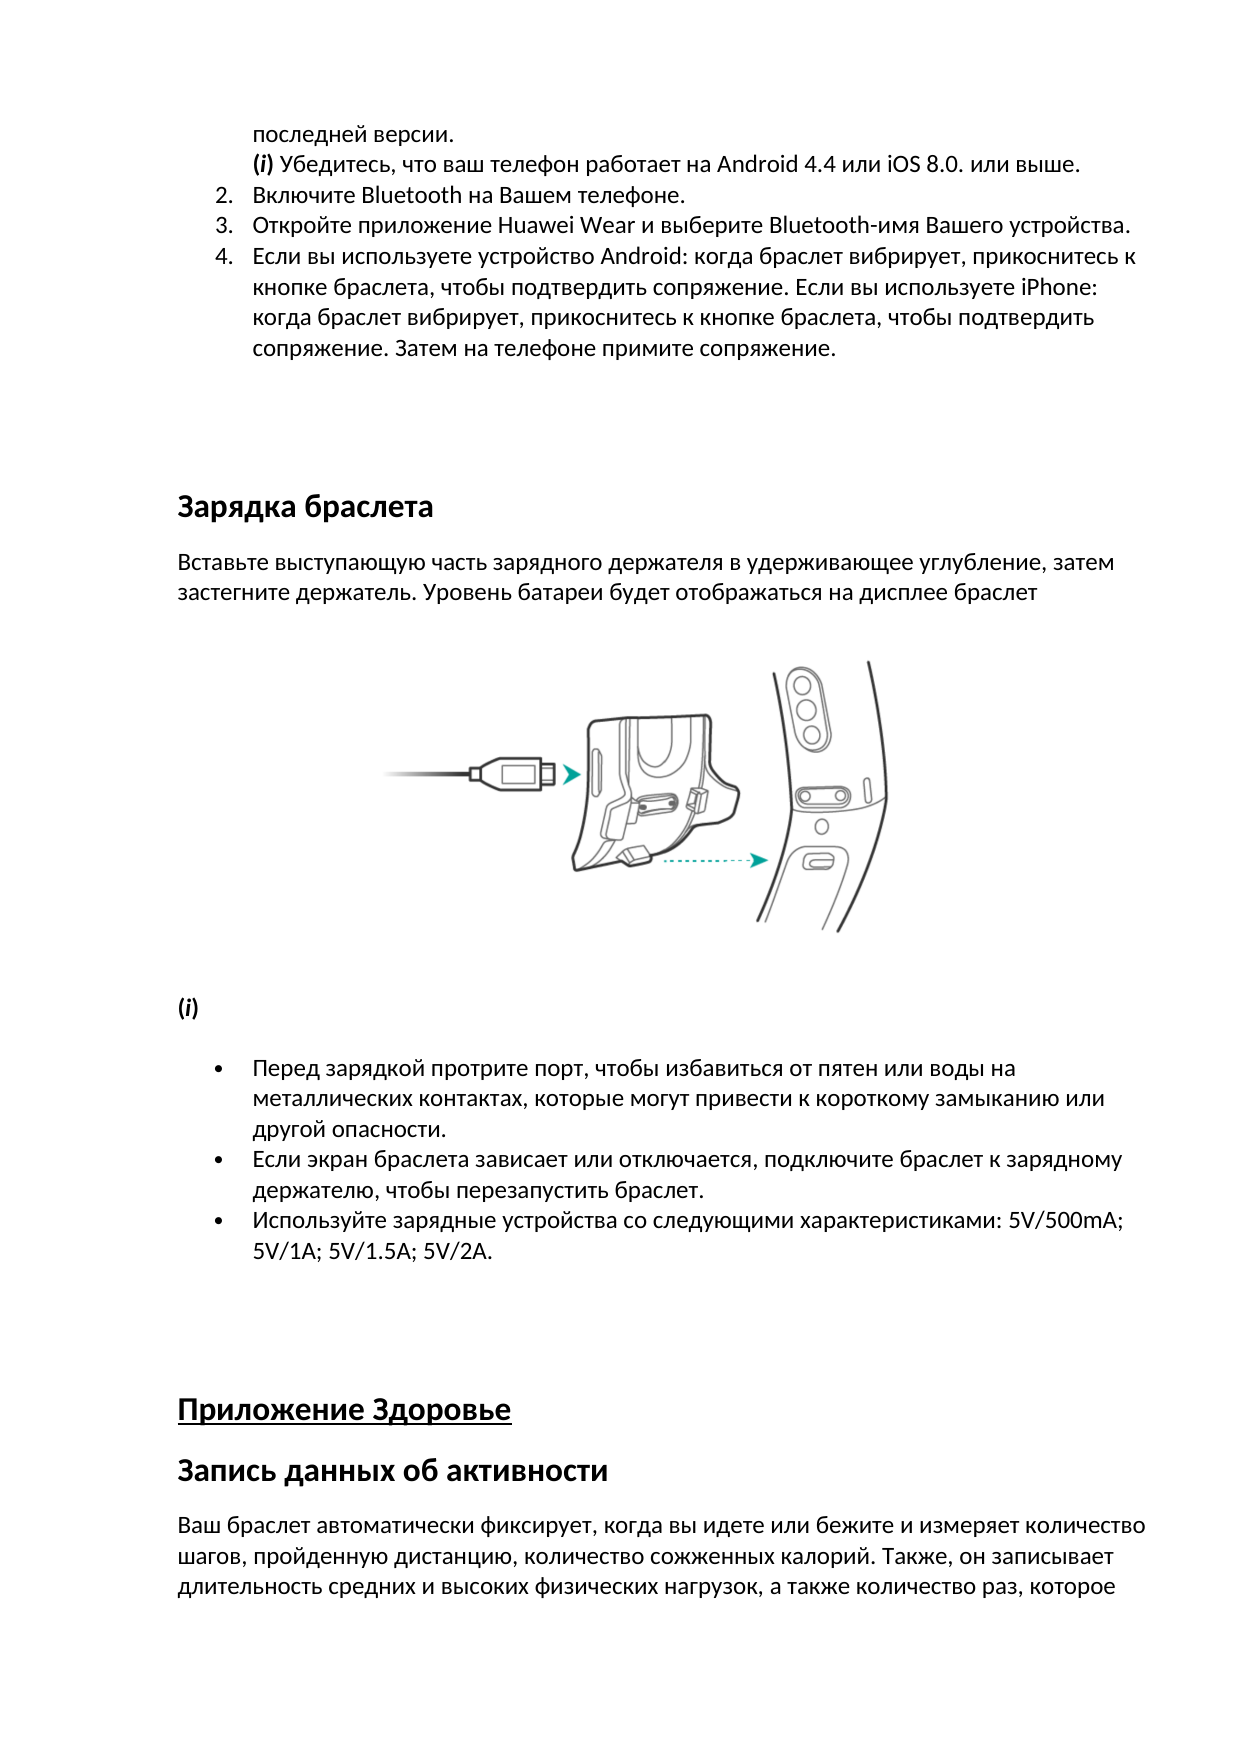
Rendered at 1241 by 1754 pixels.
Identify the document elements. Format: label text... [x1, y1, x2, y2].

picture [304, 637, 1025, 964]
list Используйте зарядные устройства со следующими характеристиками: 5V/500mA; 5V/1A; 5V/1.5A; 5V/2A. [215, 1204, 1152, 1265]
list Если экран браслета зависает или отключается, подключите браслет к зарядному держателю, чтобы перезапустить браслет. [215, 1143, 1152, 1204]
text Зарядка браслета [177, 485, 1152, 526]
list Перед зарядкой протрите порт, чтобы избавиться от пятен или воды на металлических контактах, которые могут привести к короткому замыканию или другой опасности. [215, 1052, 1152, 1143]
text (i) [177, 992, 1152, 1022]
list Включите Bluetooth на Вашем телефоне. [215, 179, 1152, 210]
text Приложение Здоровье [177, 1388, 1152, 1429]
list Откройте приложение Huawei Wear и выберите Bluetooth-имя Вашего устройства. [215, 210, 1152, 240]
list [215, 118, 1152, 179]
text Вставьте выступающую часть зарядного держателя в удерживающее углубление, затем застегните держатель. Уровень батареи будет отображаться на дисплее браслет [177, 546, 1152, 607]
list Если вы используете устройство Android: когда браслет вибрирует, прикоснитесь к кнопке браслета, чтобы подтвердить сопряжение. Если вы используете iPhone: когда браслет вибрирует, прикоснитесь к кнопке браслета, чтобы подтвердить сопряжение. Затем на телефоне примите сопряжение. [215, 240, 1152, 362]
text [177, 1509, 1152, 1601]
text Запись данных об активности [177, 1449, 1152, 1489]
